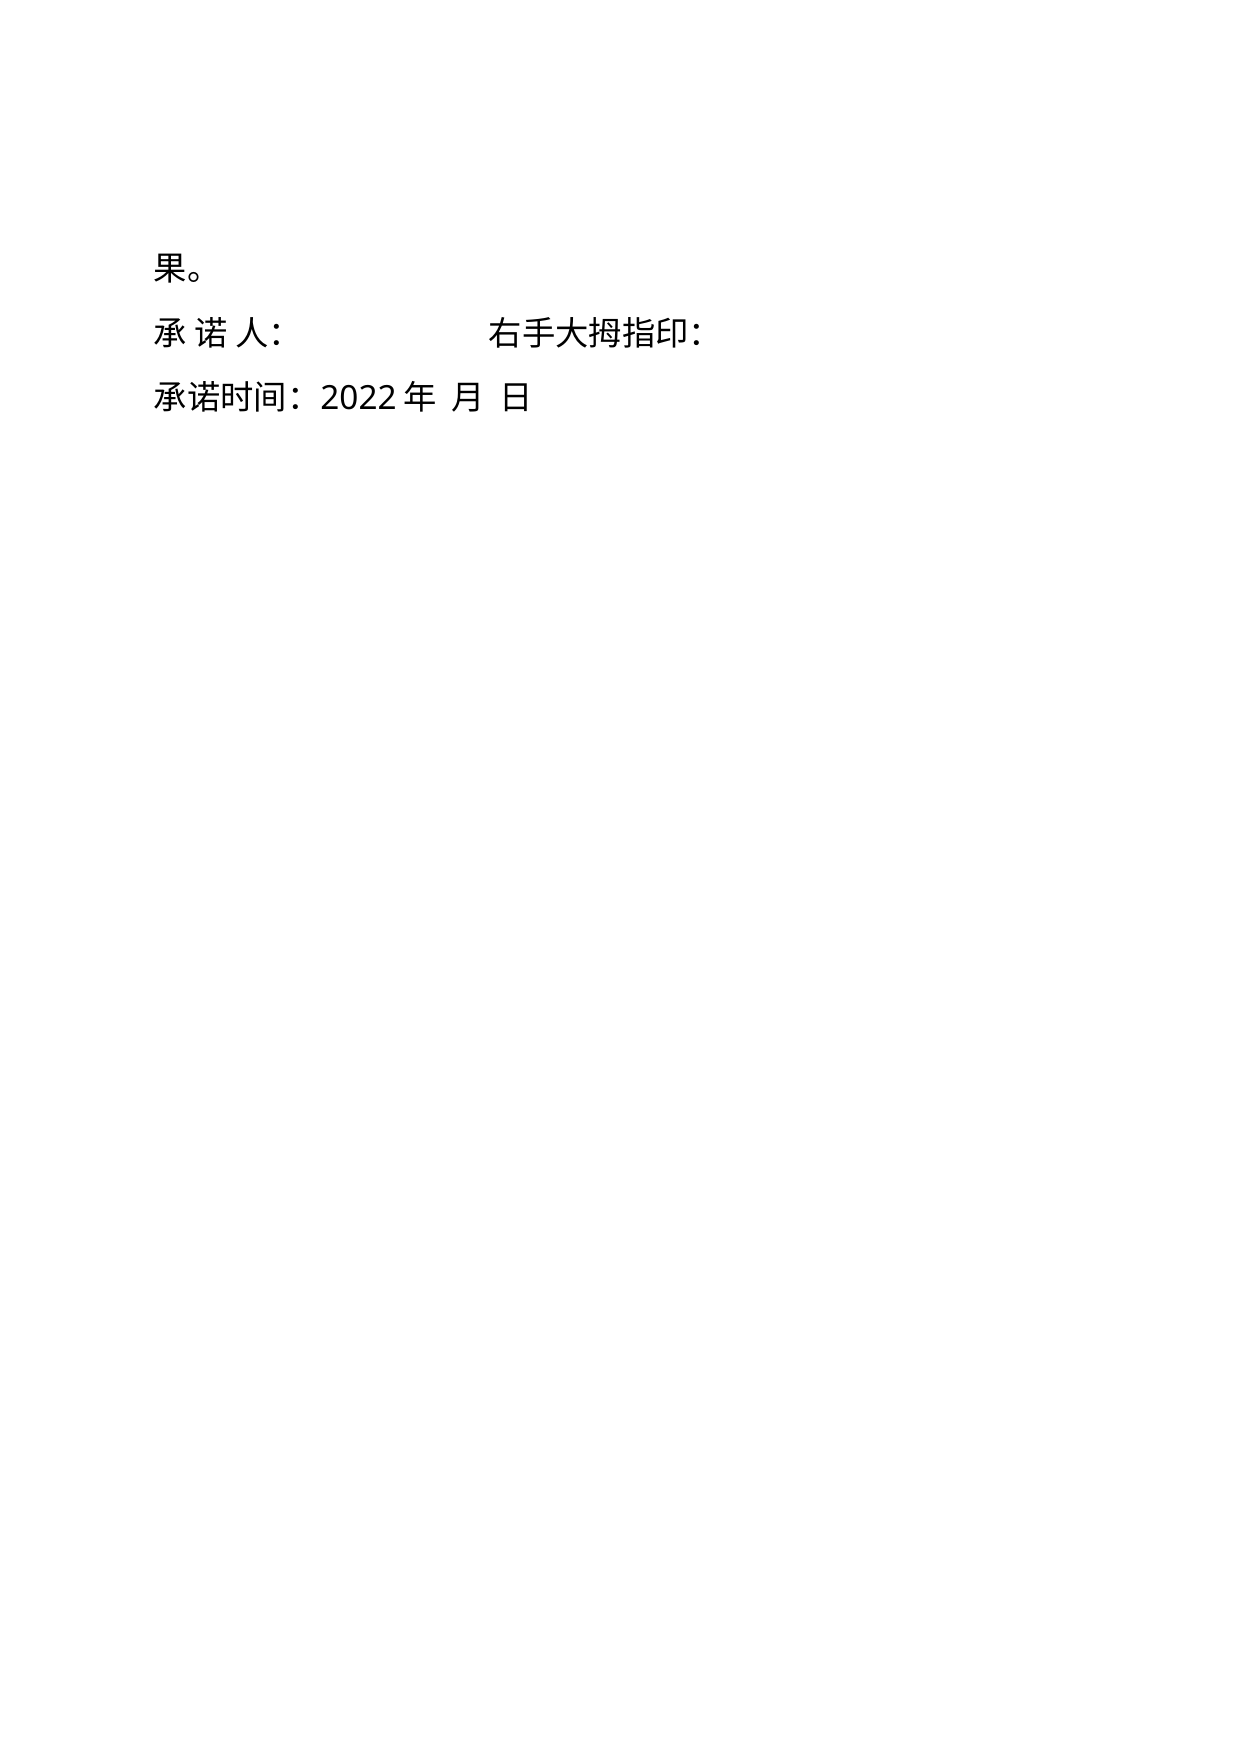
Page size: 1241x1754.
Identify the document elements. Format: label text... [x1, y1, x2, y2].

text 承 诺 人： 右手大拇指印： [153, 298, 1098, 363]
text 承诺时间：2022年 月 日 [153, 363, 1098, 428]
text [153, 233, 1098, 298]
